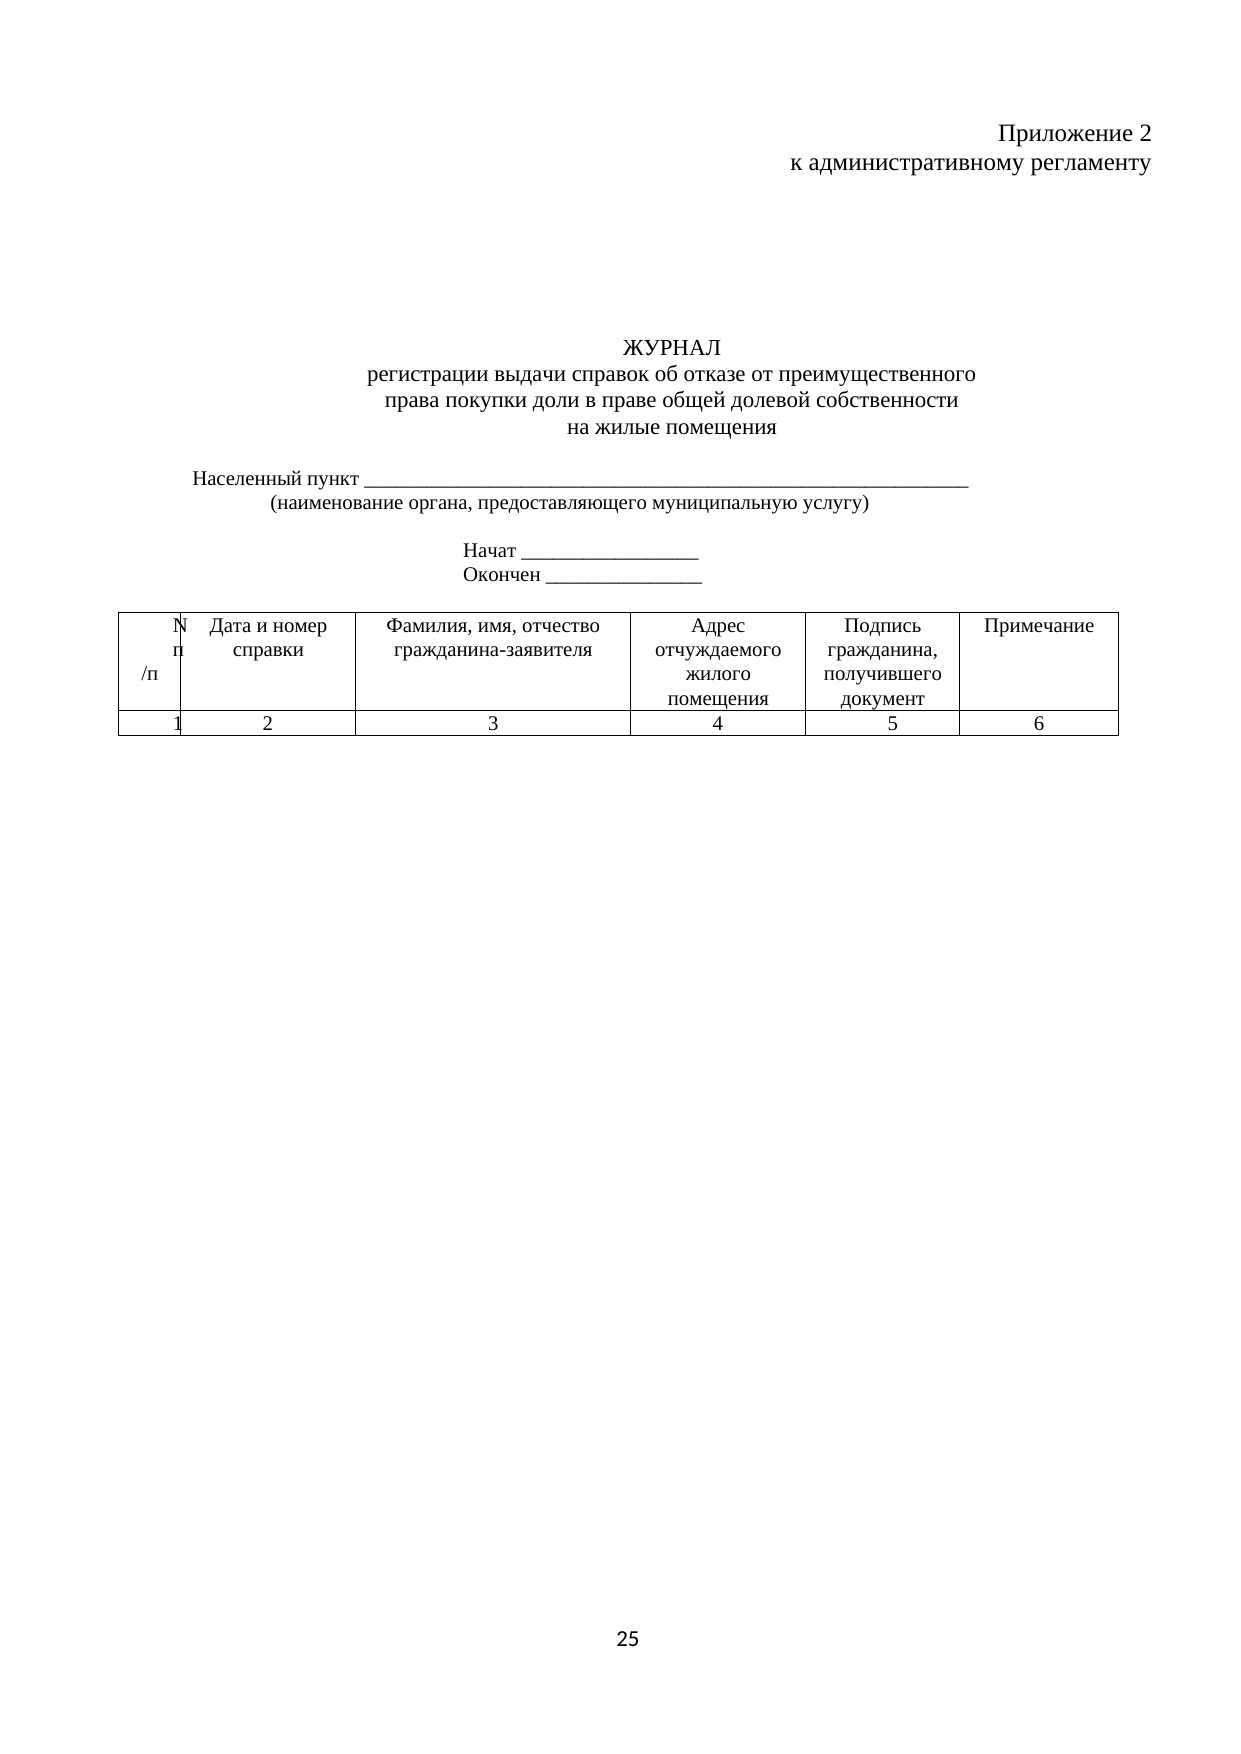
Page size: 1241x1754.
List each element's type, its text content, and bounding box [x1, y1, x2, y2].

text ЖУРНАЛ [118, 334, 1152, 360]
table_cell 4 [631, 711, 805, 734]
table_header Дата и номер справки [181, 613, 355, 709]
text Населенный пункт __________________________________________________________ [118, 466, 1152, 489]
table_header Адрес отчуждаемого жилого помещения [631, 613, 805, 709]
text к административному регламенту [118, 147, 1152, 176]
table_cell 3 [356, 711, 630, 734]
text регистрации выдачи справок об отказе от преимущественного [118, 360, 1152, 386]
table_cell 5 [806, 711, 959, 734]
table_cell 6 [960, 711, 1118, 734]
text Окончен _______________ [118, 562, 1152, 586]
text Начат _________________ [118, 538, 1152, 562]
table_header Примечание [960, 613, 1118, 709]
text Приложение 2 [118, 118, 1152, 147]
table_header N п/п [119, 613, 180, 709]
text на жилые помещения [118, 413, 1152, 439]
table_header Подпись гражданина, получившего документ [806, 613, 959, 709]
text права покупки доли в праве общей долевой собственности [118, 386, 1152, 413]
table_cell 2 [181, 711, 355, 734]
table_header Фамилия, имя, отчество гражданина-заявителя [356, 613, 630, 709]
text (наименование органа, предоставляющего муниципальную услугу) [118, 489, 1152, 514]
table_cell 1 [119, 711, 180, 734]
